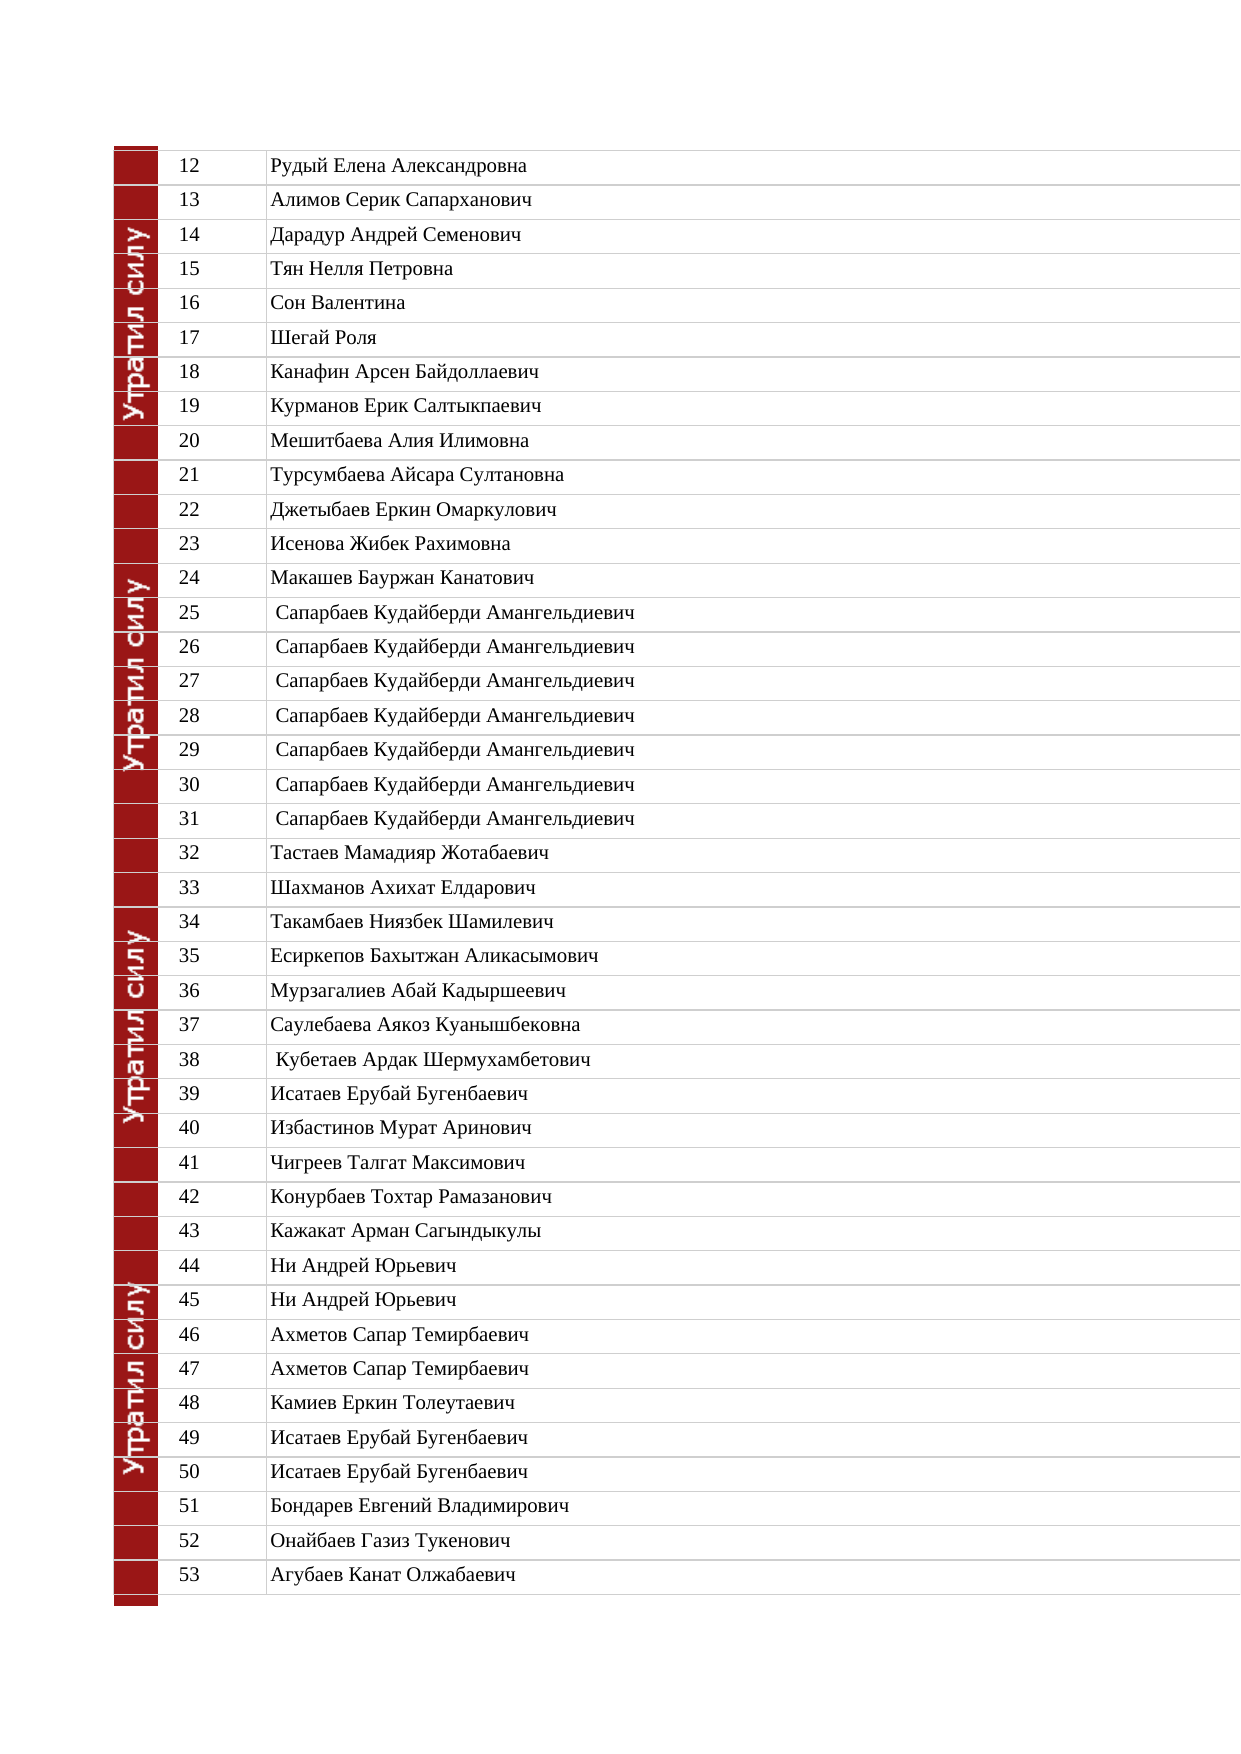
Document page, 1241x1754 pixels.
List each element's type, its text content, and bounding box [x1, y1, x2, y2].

table_cell Сапарбаев Кудайберди Амангельдиевич [267, 598, 1240, 631]
table_cell 47 [114, 1354, 266, 1387]
table_cell 50 [114, 1458, 266, 1491]
table_cell 30 [114, 770, 266, 803]
table_cell 31 [114, 804, 266, 837]
table_cell 53 [114, 1561, 266, 1594]
table_cell 18 [114, 358, 266, 391]
table_cell 12 [114, 151, 266, 184]
table_cell Ни Андрей Юрьевич [267, 1251, 1240, 1284]
table_cell 19 [114, 392, 266, 425]
table_cell 15 [114, 254, 266, 287]
table_cell Сапарбаев Кудайберди Амангельдиевич [267, 701, 1240, 734]
picture [114, 1595, 158, 1606]
table_cell Канафин Арсен Байдоллаевич [267, 358, 1240, 391]
table_cell Исатаев Ерубай Бугенбаевич [267, 1079, 1240, 1112]
table_cell 33 [114, 873, 266, 906]
table_cell Сапарбаев Кудайберди Амангельдиевич [267, 633, 1240, 666]
table_cell 26 [114, 633, 266, 666]
table_cell 22 [114, 495, 266, 528]
table_cell 27 [114, 667, 266, 700]
table_cell Рудый Елена Александровна [267, 151, 1240, 184]
table_cell Ахметов Сапар Темирбаевич [267, 1320, 1240, 1353]
table_cell Исенова Жибек Рахимовна [267, 529, 1240, 562]
table_cell Алимов Серик Сапарханович [267, 186, 1240, 219]
table_cell Джетыбаев Еркин Омаркулович [267, 495, 1240, 528]
table_cell Сон Валентина [267, 289, 1240, 322]
table_cell Исатаев Ерубай Бугенбаевич [267, 1423, 1240, 1456]
table_cell 24 [114, 564, 266, 597]
table_cell Бондарев Евгений Владимирович [267, 1492, 1240, 1525]
table_cell Мешитбаева Алия Илимовна [267, 426, 1240, 459]
table_cell Онайбаев Газиз Тукенович [267, 1526, 1240, 1559]
picture [114, 146, 158, 150]
table_cell Макашев Бауржан Канатович [267, 564, 1240, 597]
table_cell 42 [114, 1183, 266, 1216]
table_cell 35 [114, 942, 266, 975]
table_cell 52 [114, 1526, 266, 1559]
table_cell Кажакат Арман Сагындыкулы [267, 1217, 1240, 1250]
table_cell 34 [114, 908, 266, 941]
table_cell Ахметов Сапар Темирбаевич [267, 1354, 1240, 1387]
table_cell 32 [114, 839, 266, 872]
table_cell 21 [114, 461, 266, 494]
table_cell 37 [114, 1011, 266, 1044]
table_cell 17 [114, 323, 266, 356]
table_cell 29 [114, 736, 266, 769]
table_cell 25 [114, 598, 266, 631]
table_cell Ни Андрей Юрьевич [267, 1286, 1240, 1319]
table_cell Шегай Роля [267, 323, 1240, 356]
table_cell Тян Нелля Петровна [267, 254, 1240, 287]
table_cell 13 [114, 186, 266, 219]
table_cell 39 [114, 1079, 266, 1112]
table_cell 46 [114, 1320, 266, 1353]
table_cell 48 [114, 1389, 266, 1422]
table_cell 44 [114, 1251, 266, 1284]
table_cell Тастаев Мамадияр Жотабаевич [267, 839, 1240, 872]
table_cell Мурзагалиев Абай Кадыршеевич [267, 976, 1240, 1009]
table_cell Избастинов Мурат Аринович [267, 1114, 1240, 1147]
table_cell Чигреев Талгат Максимович [267, 1148, 1240, 1181]
table_cell Курманов Ерик Салтыкпаевич [267, 392, 1240, 425]
table_cell 38 [114, 1045, 266, 1078]
table_cell Саулебаева Аякоз Куанышбековна [267, 1011, 1240, 1044]
table_cell 49 [114, 1423, 266, 1456]
table_cell 23 [114, 529, 266, 562]
table_cell Шахманов Ахихат Елдарович [267, 873, 1240, 906]
table_cell Конурбаев Тохтар Рамазанович [267, 1183, 1240, 1216]
table_cell 40 [114, 1114, 266, 1147]
table_cell Сапарбаев Кудайберди Амангельдиевич [267, 736, 1240, 769]
table_cell Исатаев Ерубай Бугенбаевич [267, 1458, 1240, 1491]
table_cell Сапарбаев Кудайберди Амангельдиевич [267, 804, 1240, 837]
table_cell Камиев Еркин Толеутаевич [267, 1389, 1240, 1422]
table_cell Сапарбаев Кудайберди Амангельдиевич [267, 770, 1240, 803]
table_cell Есиркепов Бахытжан Аликасымович [267, 942, 1240, 975]
table_cell 16 [114, 289, 266, 322]
table_cell Такамбаев Ниязбек Шамилевич [267, 908, 1240, 941]
table_cell 41 [114, 1148, 266, 1181]
table_cell 45 [114, 1286, 266, 1319]
table_cell 28 [114, 701, 266, 734]
table_cell 51 [114, 1492, 266, 1525]
table_cell Дарадур Андрей Семенович [267, 220, 1240, 253]
table_cell 43 [114, 1217, 266, 1250]
table_cell 36 [114, 976, 266, 1009]
table_cell 14 [114, 220, 266, 253]
table_cell Агубаев Канат Олжабаевич [267, 1561, 1240, 1594]
table_cell Сапарбаев Кудайберди Амангельдиевич [267, 667, 1240, 700]
table_cell Кубетаев Ардак Шермухамбетович [267, 1045, 1240, 1078]
table_cell 20 [114, 426, 266, 459]
table_cell Турсумбаева Айсара Султановна [267, 461, 1240, 494]
